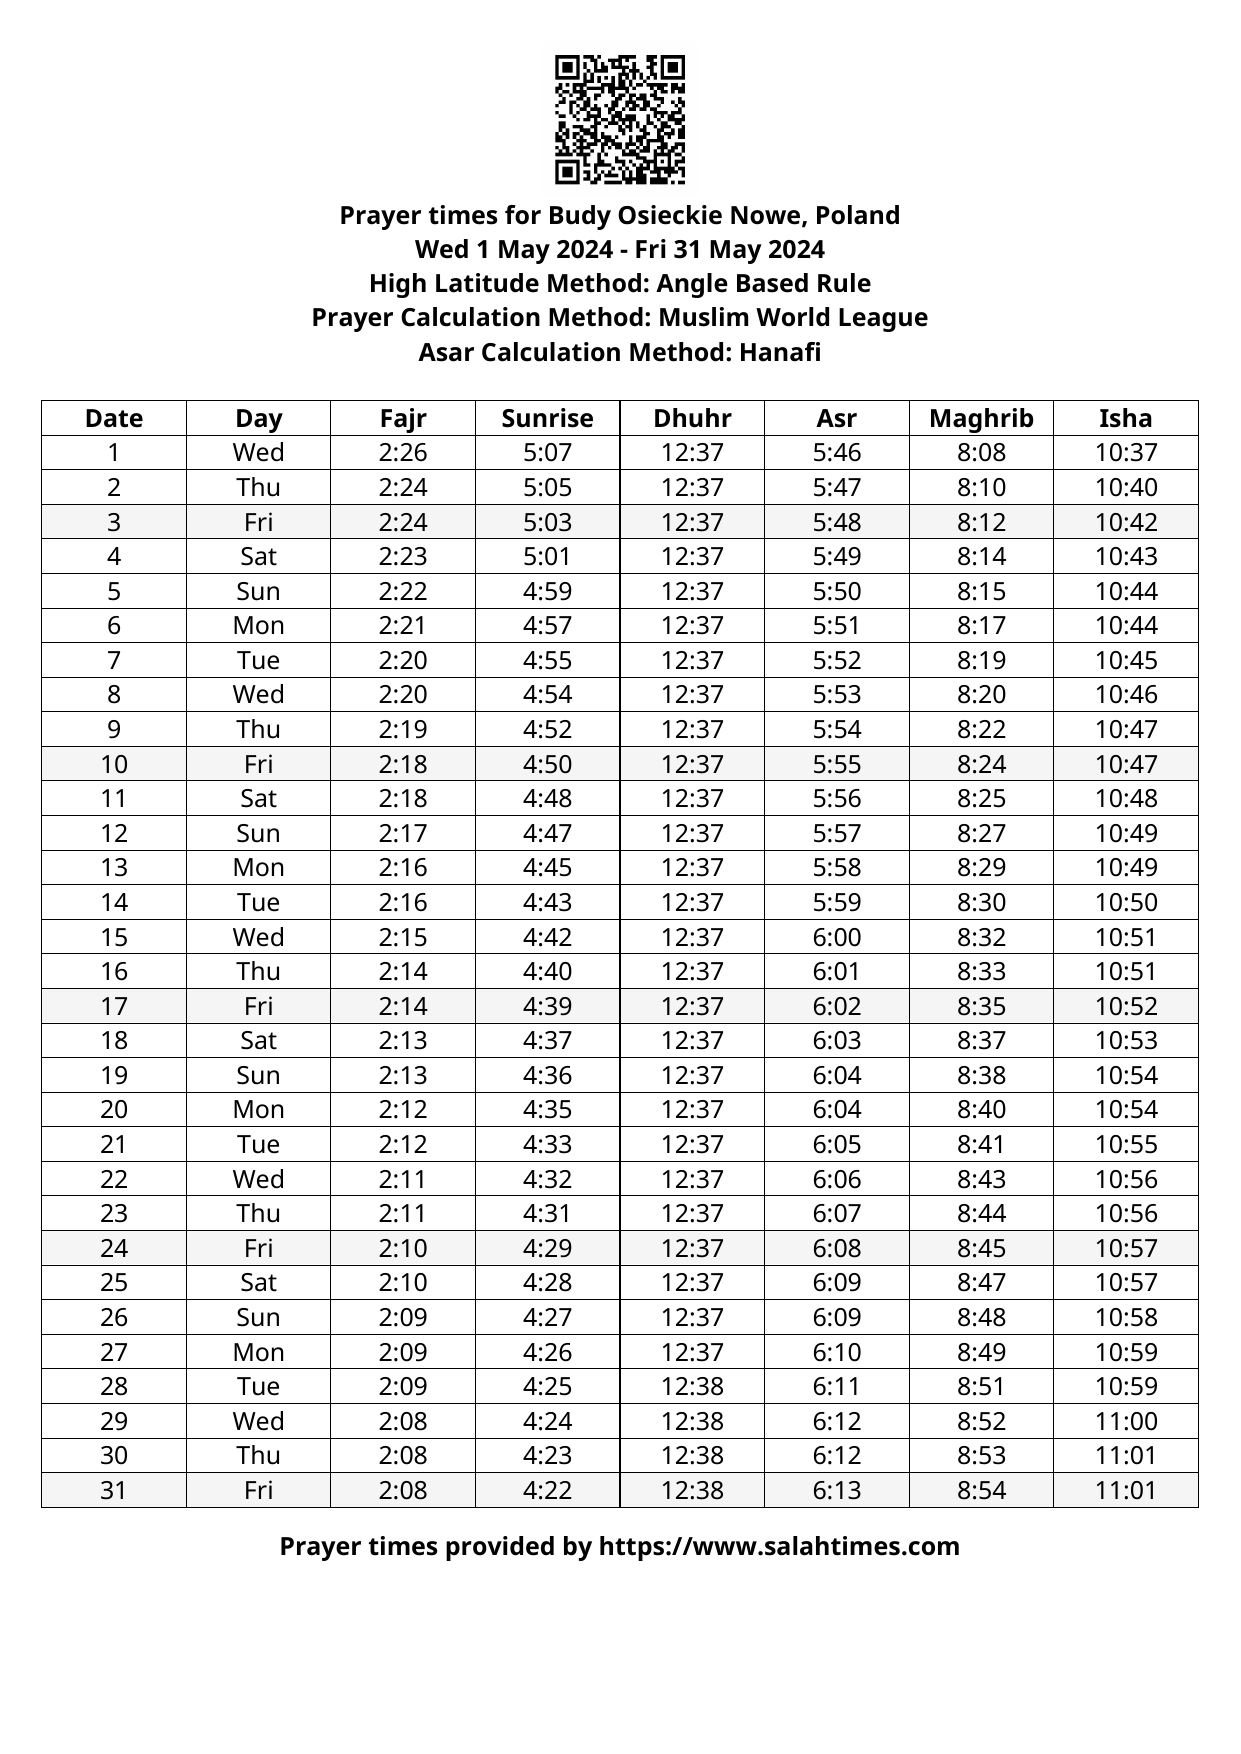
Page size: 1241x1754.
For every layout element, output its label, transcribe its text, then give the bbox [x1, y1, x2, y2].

table_cell 6:12 [765, 1404, 909, 1437]
table_cell 4:57 [476, 609, 619, 642]
table_cell 10:47 [1054, 747, 1198, 780]
table_cell 4:42 [476, 920, 619, 953]
table_cell 20 [42, 1093, 186, 1126]
text Prayer times for Budy Osieckie Nowe, Poland [42, 198, 1198, 232]
table_cell 10:56 [1054, 1196, 1198, 1230]
table_cell 14 [42, 885, 186, 919]
table_cell 12:37 [621, 436, 764, 469]
table_cell 2:11 [331, 1162, 475, 1195]
table_cell 12:37 [621, 539, 764, 573]
table_cell 10 [42, 747, 186, 780]
table_cell 17 [42, 989, 186, 1022]
table_header Sunrise [476, 401, 619, 434]
table_cell 4:45 [476, 851, 619, 884]
table_header Asr [765, 401, 909, 434]
table_cell 10:49 [1054, 816, 1198, 849]
table_cell 8:48 [910, 1300, 1053, 1334]
table_cell 2:20 [331, 678, 475, 711]
table_cell 11 [42, 781, 186, 815]
table_cell Thu [187, 1439, 330, 1472]
table_cell 8:53 [910, 1439, 1053, 1472]
table_cell 6:00 [765, 920, 909, 953]
table_cell 2:26 [331, 436, 475, 469]
table_cell Sat [187, 1024, 330, 1057]
table_cell 8:15 [910, 574, 1053, 607]
table_cell 2:22 [331, 574, 475, 607]
table_cell 31 [42, 1473, 186, 1507]
table_cell 23 [42, 1196, 186, 1230]
table_cell 4:52 [476, 712, 619, 746]
table_cell Sat [187, 539, 330, 573]
table_cell 5:07 [476, 436, 619, 469]
table_cell 10:56 [1054, 1162, 1198, 1195]
table_cell 8:33 [910, 954, 1053, 988]
text Prayer times provided by https://www.salahtimes.com [42, 1528, 1198, 1563]
table_cell 19 [42, 1058, 186, 1092]
table_cell 10:54 [1054, 1093, 1198, 1126]
table_cell 12:37 [621, 643, 764, 677]
table_cell 6:13 [765, 1473, 909, 1507]
table_cell 4:27 [476, 1300, 619, 1334]
table_cell Mon [187, 609, 330, 642]
table_cell 10:40 [1054, 470, 1198, 504]
table_cell 11:01 [1054, 1439, 1198, 1472]
table_cell 4:26 [476, 1335, 619, 1368]
table_cell 7 [42, 643, 186, 677]
table_cell 5:49 [765, 539, 909, 573]
table_cell 8:51 [910, 1369, 1053, 1403]
table_cell 12:37 [621, 505, 764, 538]
table_cell 10:55 [1054, 1127, 1198, 1161]
table_cell 12:37 [621, 954, 764, 988]
table_cell 6:09 [765, 1300, 909, 1334]
text Wed 1 May 2024 - Fri 31 May 2024 [42, 232, 1198, 266]
table_cell 8:52 [910, 1404, 1053, 1437]
table_cell 2:11 [331, 1196, 475, 1230]
text Prayer Calculation Method: Muslim World League [42, 300, 1198, 334]
table_cell 5:47 [765, 470, 909, 504]
table_cell Mon [187, 851, 330, 884]
table_cell 4:55 [476, 643, 619, 677]
table_cell 6:06 [765, 1162, 909, 1195]
table_cell 18 [42, 1024, 186, 1057]
table_cell 10:59 [1054, 1369, 1198, 1403]
table_cell 5:46 [765, 436, 909, 469]
table_header Dhuhr [621, 401, 764, 434]
table_cell 2:08 [331, 1404, 475, 1437]
table_cell 10:59 [1054, 1335, 1198, 1368]
table_cell 10:58 [1054, 1300, 1198, 1334]
table_cell 4:39 [476, 989, 619, 1022]
table_cell 2:09 [331, 1300, 475, 1334]
table_cell 12:37 [621, 1300, 764, 1334]
table_cell 10:57 [1054, 1266, 1198, 1299]
table_cell 6:03 [765, 1024, 909, 1057]
table_cell Sat [187, 781, 330, 815]
table_cell 5:57 [765, 816, 909, 849]
table_cell 8:20 [910, 678, 1053, 711]
table_cell 2:12 [331, 1127, 475, 1161]
table_cell 4:40 [476, 954, 619, 988]
table_cell 8:40 [910, 1093, 1053, 1126]
table_cell 8:41 [910, 1127, 1053, 1161]
table_cell 8:27 [910, 816, 1053, 849]
table_cell 8:32 [910, 920, 1053, 953]
table_cell 24 [42, 1231, 186, 1264]
table_cell 12:37 [621, 574, 764, 607]
table_cell 28 [42, 1369, 186, 1403]
table_cell 3 [42, 505, 186, 538]
table_cell Fri [187, 1473, 330, 1507]
table_cell 12:37 [621, 1024, 764, 1057]
table_cell 6:05 [765, 1127, 909, 1161]
table_cell 6:08 [765, 1231, 909, 1264]
table_cell 12:37 [621, 1335, 764, 1368]
table_cell 30 [42, 1439, 186, 1472]
table_cell 12:37 [621, 678, 764, 711]
table_cell Sun [187, 1300, 330, 1334]
table_cell 5 [42, 574, 186, 607]
table_cell Mon [187, 1335, 330, 1368]
table_cell 12:37 [621, 1093, 764, 1126]
table_header Fajr [331, 401, 475, 434]
table_cell 6:02 [765, 989, 909, 1022]
table_cell 5:03 [476, 505, 619, 538]
table_cell 8 [42, 678, 186, 711]
table_cell 10:52 [1054, 989, 1198, 1022]
table_cell 8:35 [910, 989, 1053, 1022]
table_cell 2:19 [331, 712, 475, 746]
table_cell 5:51 [765, 609, 909, 642]
table_cell 12:38 [621, 1473, 764, 1507]
table_cell 8:14 [910, 539, 1053, 573]
table_cell 12:37 [621, 1231, 764, 1264]
table_cell 8:43 [910, 1162, 1053, 1195]
table_cell 5:01 [476, 539, 619, 573]
table_cell Fri [187, 989, 330, 1022]
table_cell 5:59 [765, 885, 909, 919]
table_cell 9 [42, 712, 186, 746]
table_cell Wed [187, 1404, 330, 1437]
table_cell 2:21 [331, 609, 475, 642]
table_cell Wed [187, 436, 330, 469]
table_cell 12:37 [621, 712, 764, 746]
table_cell 2:18 [331, 747, 475, 780]
table_cell 10:54 [1054, 1058, 1198, 1092]
table_cell 4:29 [476, 1231, 619, 1264]
table_cell 10:45 [1054, 643, 1198, 677]
table_cell Tue [187, 643, 330, 677]
table_cell 25 [42, 1266, 186, 1299]
table_cell 12:37 [621, 1266, 764, 1299]
table_cell 21 [42, 1127, 186, 1161]
table_cell 5:58 [765, 851, 909, 884]
table_cell 11:00 [1054, 1404, 1198, 1437]
table_cell 12:37 [621, 920, 764, 953]
table_cell 10:43 [1054, 539, 1198, 573]
table_cell 2:23 [331, 539, 475, 573]
table_cell 2:10 [331, 1231, 475, 1264]
table_cell 5:53 [765, 678, 909, 711]
table_cell 2:10 [331, 1266, 475, 1299]
table_cell Thu [187, 470, 330, 504]
table_cell 2:08 [331, 1439, 475, 1472]
table_cell 6:04 [765, 1058, 909, 1092]
table_cell 2:13 [331, 1058, 475, 1092]
table_header Date [42, 401, 186, 434]
table_cell 8:08 [910, 436, 1053, 469]
table_cell 6 [42, 609, 186, 642]
table_cell 10:37 [1054, 436, 1198, 469]
picture [542, 41, 699, 198]
table_cell 8:47 [910, 1266, 1053, 1299]
table_cell Wed [187, 920, 330, 953]
table_cell 12:37 [621, 781, 764, 815]
table_cell Sat [187, 1266, 330, 1299]
table_cell 12:37 [621, 851, 764, 884]
table_cell 12:37 [621, 1196, 764, 1230]
table_cell 11:01 [1054, 1473, 1198, 1507]
table_cell 8:12 [910, 505, 1053, 538]
table_cell 4:32 [476, 1162, 619, 1195]
table_cell 10:42 [1054, 505, 1198, 538]
table_cell 10:47 [1054, 712, 1198, 746]
table_cell 8:22 [910, 712, 1053, 746]
table_cell 12:37 [621, 1058, 764, 1092]
table_cell 12:38 [621, 1369, 764, 1403]
table_cell 2:15 [331, 920, 475, 953]
table_cell 10:46 [1054, 678, 1198, 711]
table_cell Fri [187, 505, 330, 538]
table_cell 2:14 [331, 989, 475, 1022]
table_cell 2 [42, 470, 186, 504]
table_cell 12:38 [621, 1404, 764, 1437]
table_cell 8:30 [910, 885, 1053, 919]
table_cell 8:44 [910, 1196, 1053, 1230]
table_cell Tue [187, 885, 330, 919]
table_cell 6:12 [765, 1439, 909, 1472]
table_cell 2:14 [331, 954, 475, 988]
table_cell 1 [42, 436, 186, 469]
table_cell 5:55 [765, 747, 909, 780]
table_cell 8:29 [910, 851, 1053, 884]
table_cell 4:54 [476, 678, 619, 711]
table_cell 4:35 [476, 1093, 619, 1126]
table_header Isha [1054, 401, 1198, 434]
table_cell 2:12 [331, 1093, 475, 1126]
table_cell 8:37 [910, 1024, 1053, 1057]
table_cell 4 [42, 539, 186, 573]
table_cell Fri [187, 1231, 330, 1264]
table_cell 8:49 [910, 1335, 1053, 1368]
table_cell 2:08 [331, 1473, 475, 1507]
table_cell 6:09 [765, 1266, 909, 1299]
table_cell 5:56 [765, 781, 909, 815]
table_cell Tue [187, 1369, 330, 1403]
table_header Day [187, 401, 330, 434]
table_cell 8:45 [910, 1231, 1053, 1264]
table_cell 2:20 [331, 643, 475, 677]
table_cell 6:10 [765, 1335, 909, 1368]
table_cell 4:33 [476, 1127, 619, 1161]
table_cell 16 [42, 954, 186, 988]
table_cell 8:38 [910, 1058, 1053, 1092]
table_cell 6:04 [765, 1093, 909, 1126]
table_cell 10:44 [1054, 574, 1198, 607]
table_cell 10:49 [1054, 851, 1198, 884]
table_cell 8:25 [910, 781, 1053, 815]
table_cell 12:37 [621, 816, 764, 849]
table_cell 12:37 [621, 747, 764, 780]
table_cell 4:48 [476, 781, 619, 815]
table_cell 5:52 [765, 643, 909, 677]
table_cell 4:59 [476, 574, 619, 607]
table_cell 5:48 [765, 505, 909, 538]
table_cell Sun [187, 1058, 330, 1092]
table_cell 5:05 [476, 470, 619, 504]
table_cell 6:01 [765, 954, 909, 988]
table_cell 12:37 [621, 989, 764, 1022]
table_cell 8:19 [910, 643, 1053, 677]
table_cell 2:17 [331, 816, 475, 849]
table_header Maghrib [910, 401, 1053, 434]
table_cell 4:23 [476, 1439, 619, 1472]
table_cell Thu [187, 1196, 330, 1230]
table_cell 6:11 [765, 1369, 909, 1403]
table_cell 10:50 [1054, 885, 1198, 919]
table_cell 10:51 [1054, 920, 1198, 953]
table_cell Sun [187, 816, 330, 849]
table_cell Tue [187, 1127, 330, 1161]
table_cell 5:54 [765, 712, 909, 746]
table_cell 12:37 [621, 885, 764, 919]
table_cell 2:09 [331, 1335, 475, 1368]
table_cell 2:16 [331, 851, 475, 884]
table_cell 2:09 [331, 1369, 475, 1403]
table_cell 22 [42, 1162, 186, 1195]
table_cell 8:17 [910, 609, 1053, 642]
text Asar Calculation Method: Hanafi [42, 334, 1198, 368]
table_cell 4:50 [476, 747, 619, 780]
table_cell 12:37 [621, 609, 764, 642]
table_cell 13 [42, 851, 186, 884]
table_cell 4:24 [476, 1404, 619, 1437]
table_cell 5:50 [765, 574, 909, 607]
table_cell 2:24 [331, 470, 475, 504]
table_cell 12:37 [621, 470, 764, 504]
table_cell 2:16 [331, 885, 475, 919]
table_cell 15 [42, 920, 186, 953]
table_cell Fri [187, 747, 330, 780]
text High Latitude Method: Angle Based Rule [42, 266, 1198, 300]
table_cell 8:54 [910, 1473, 1053, 1507]
table_cell 4:25 [476, 1369, 619, 1403]
table_cell Sun [187, 574, 330, 607]
table_cell 10:44 [1054, 609, 1198, 642]
table_cell 4:31 [476, 1196, 619, 1230]
table_cell 10:53 [1054, 1024, 1198, 1057]
table_cell 12:38 [621, 1439, 764, 1472]
table_cell 4:36 [476, 1058, 619, 1092]
table_cell 27 [42, 1335, 186, 1368]
table_cell 4:43 [476, 885, 619, 919]
table_cell Wed [187, 1162, 330, 1195]
table_cell 6:07 [765, 1196, 909, 1230]
table_cell 26 [42, 1300, 186, 1334]
table_cell 2:24 [331, 505, 475, 538]
table_cell 10:51 [1054, 954, 1198, 988]
table_cell 12:37 [621, 1162, 764, 1195]
table_cell 10:57 [1054, 1231, 1198, 1264]
table_cell Wed [187, 678, 330, 711]
table_cell 8:24 [910, 747, 1053, 780]
table_cell 4:28 [476, 1266, 619, 1299]
table_cell 29 [42, 1404, 186, 1437]
table_cell 2:13 [331, 1024, 475, 1057]
table_cell 4:47 [476, 816, 619, 849]
table_cell 8:10 [910, 470, 1053, 504]
table_cell Thu [187, 954, 330, 988]
table_cell 4:22 [476, 1473, 619, 1507]
table_cell 4:37 [476, 1024, 619, 1057]
table_cell Mon [187, 1093, 330, 1126]
table_cell 10:48 [1054, 781, 1198, 815]
table_cell Thu [187, 712, 330, 746]
table_cell 2:18 [331, 781, 475, 815]
table_cell 12 [42, 816, 186, 849]
table_cell 12:37 [621, 1127, 764, 1161]
